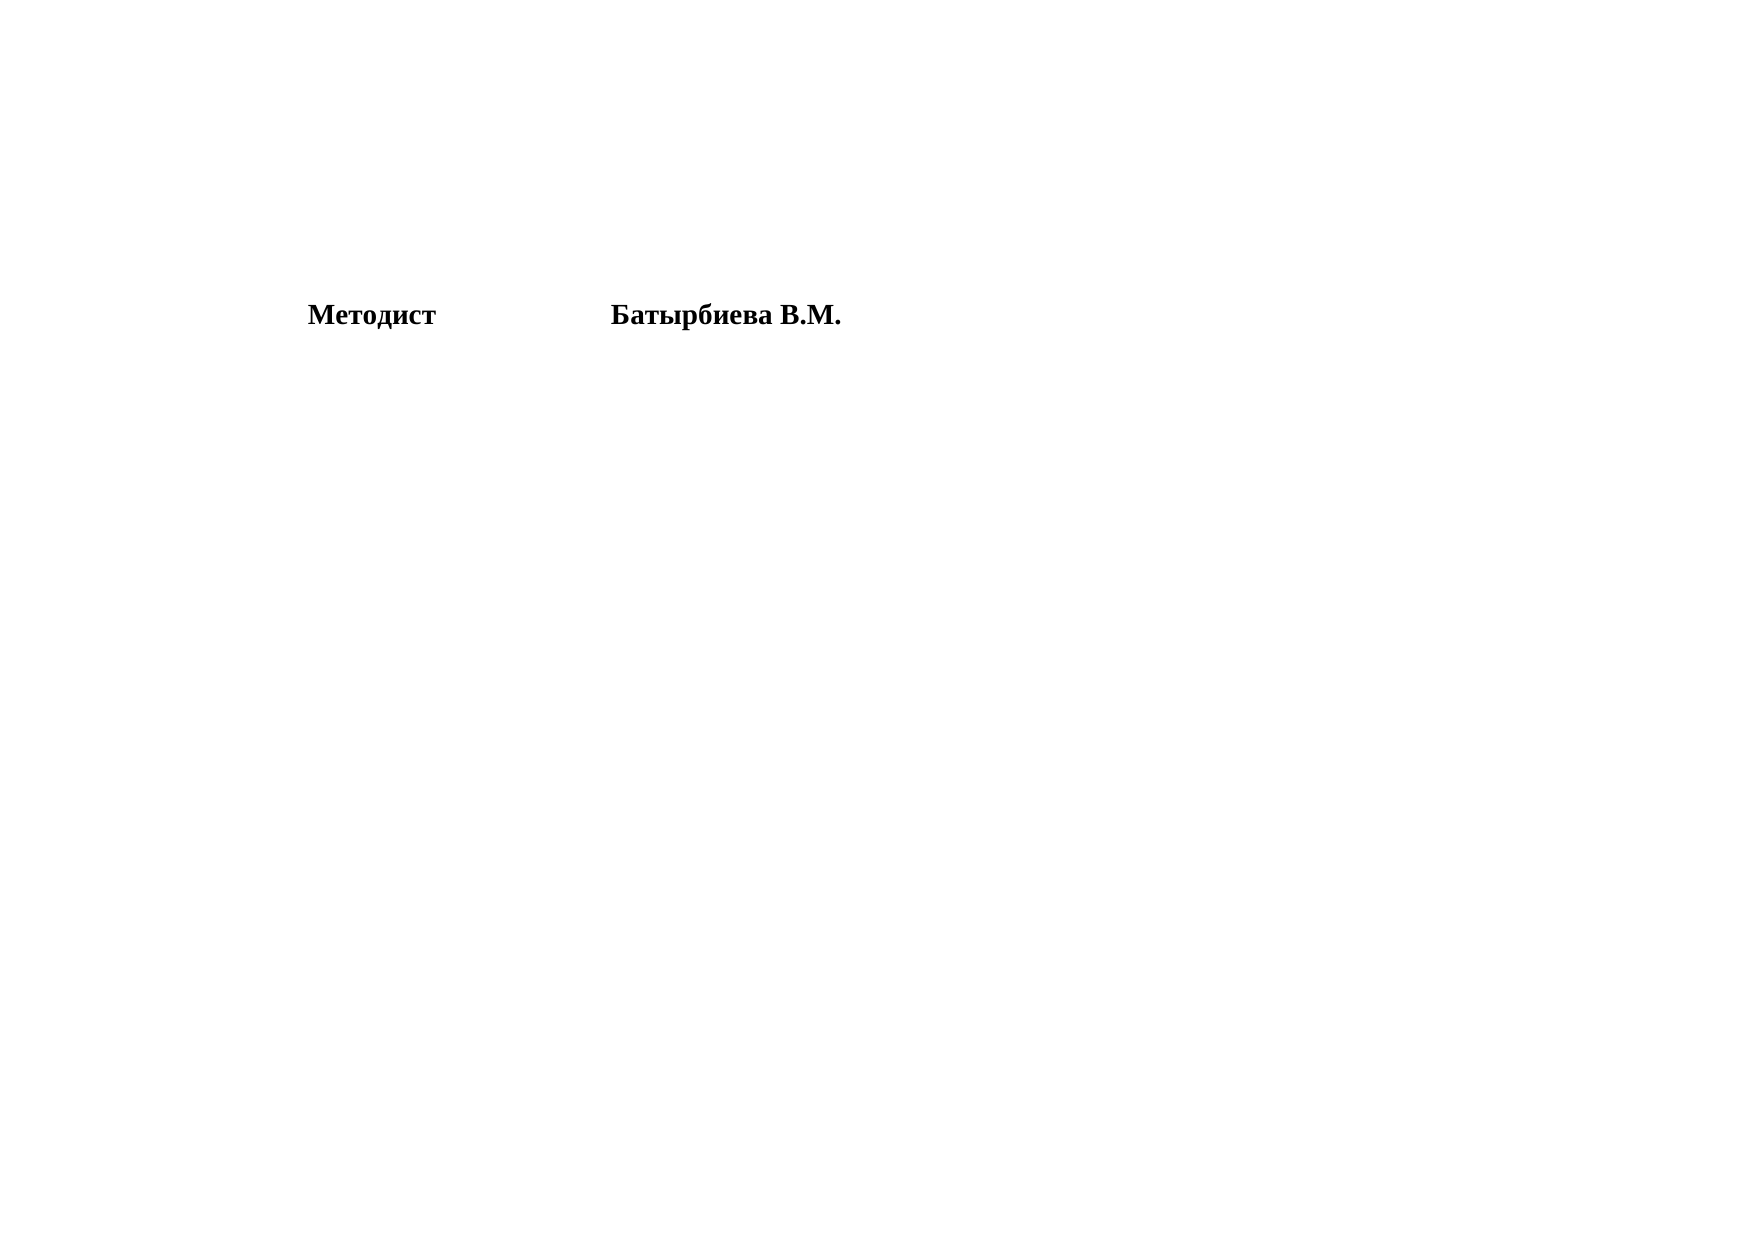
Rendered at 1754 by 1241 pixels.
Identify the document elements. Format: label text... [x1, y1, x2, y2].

text Методист Батырбиева В.М. [118, 297, 1636, 331]
